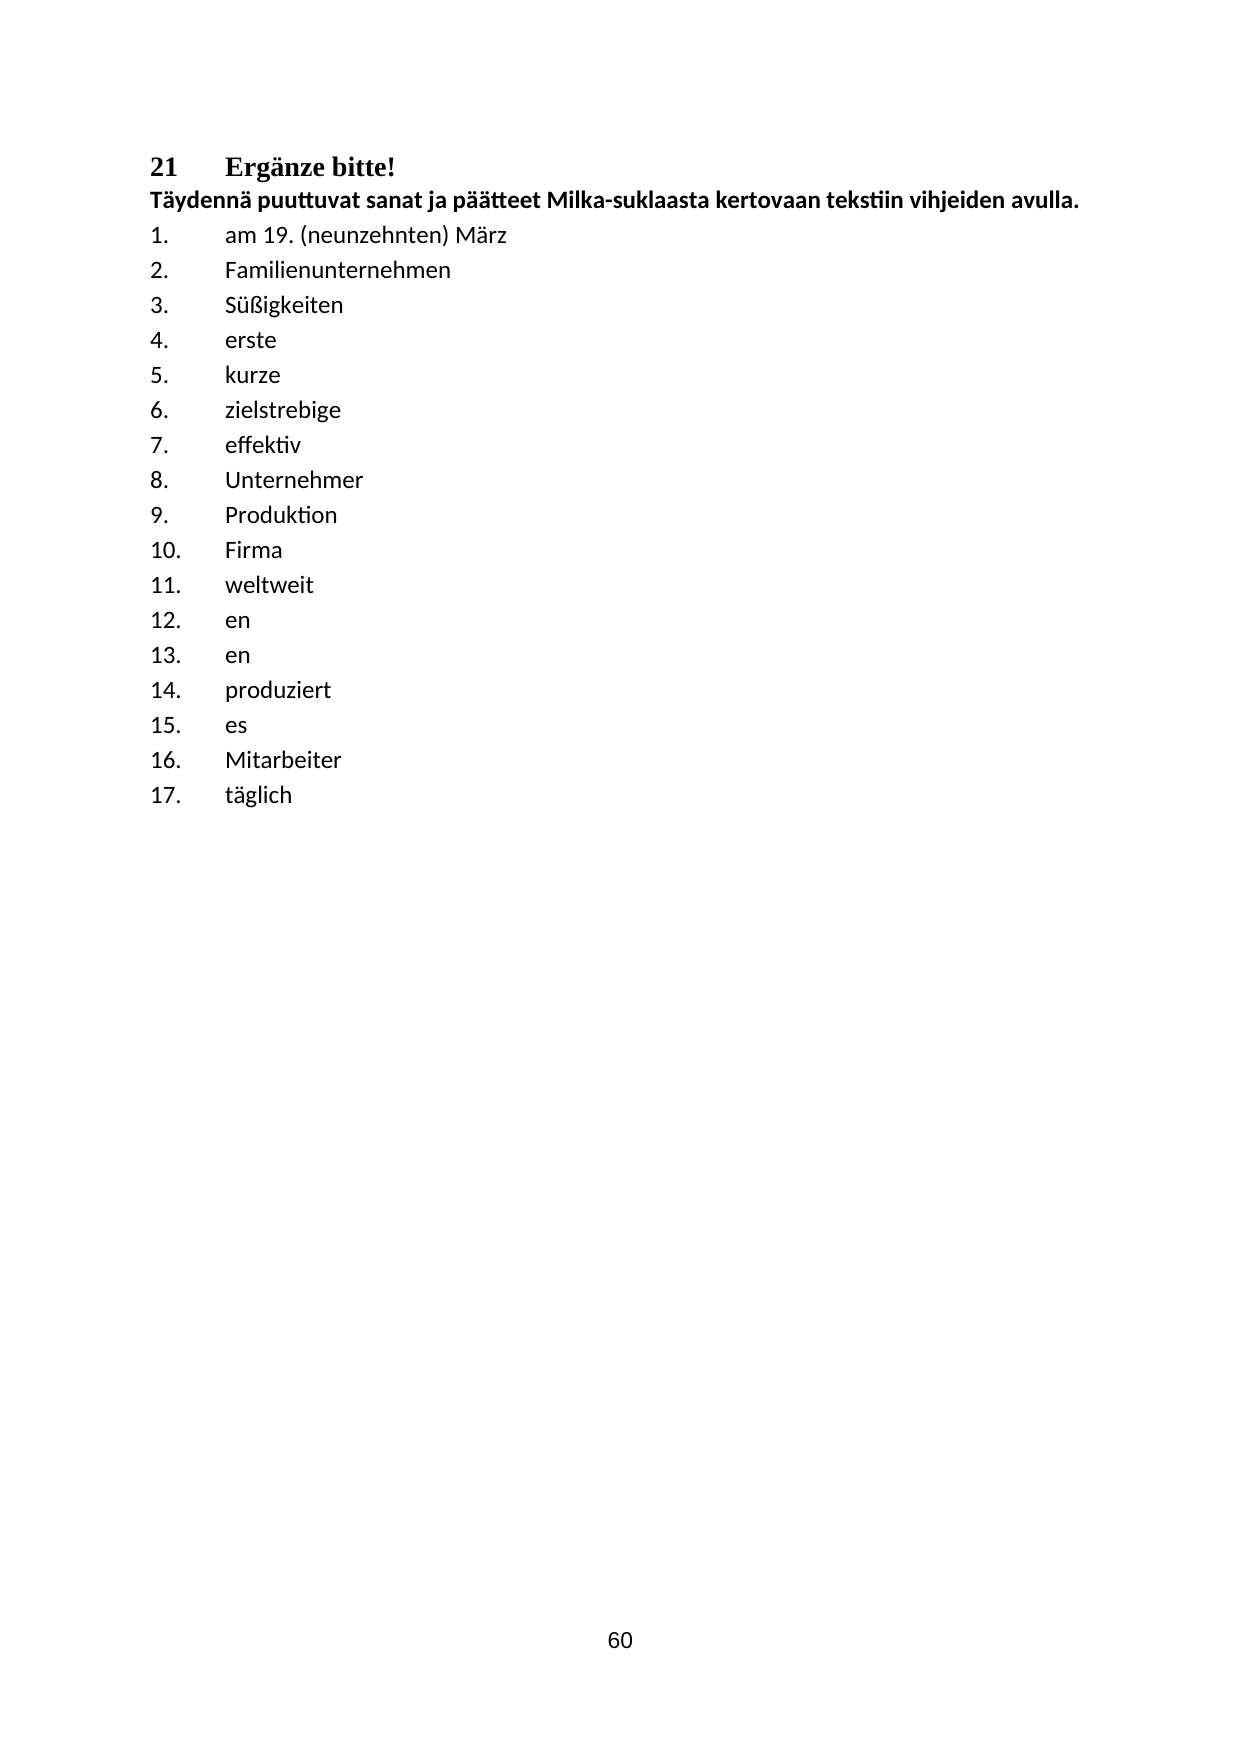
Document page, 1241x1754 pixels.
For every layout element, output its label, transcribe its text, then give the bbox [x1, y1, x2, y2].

text 21 Ergänze bitte! [150, 150, 1090, 182]
text 1. am 19. (neunzehnten) März [150, 219, 1090, 250]
text 6. zielstrebige [150, 394, 1090, 425]
text 8. Unternehmer [150, 464, 1090, 495]
text 17. täglich [150, 779, 1090, 810]
text 5. kurze [150, 359, 1090, 390]
text 10. Firma [150, 534, 1090, 565]
text 12. en [150, 604, 1090, 635]
text 9. Produktion [150, 499, 1090, 530]
text 3. Süßigkeiten [150, 289, 1090, 320]
text 2. Familienunternehmen [150, 254, 1090, 285]
text 4. erste [150, 324, 1090, 355]
text 14. produziert [150, 674, 1090, 705]
text 7. effektiv [150, 429, 1090, 460]
text Täydennä puuttuvat sanat ja päätteet Milka-suklaasta kertovaan tekstiin vihjeiden avulla. [150, 184, 1090, 215]
text 15. es [150, 709, 1090, 740]
text 16. Mitarbeiter [150, 744, 1090, 775]
text 13. en [150, 639, 1090, 670]
text 11. weltweit [150, 569, 1090, 600]
